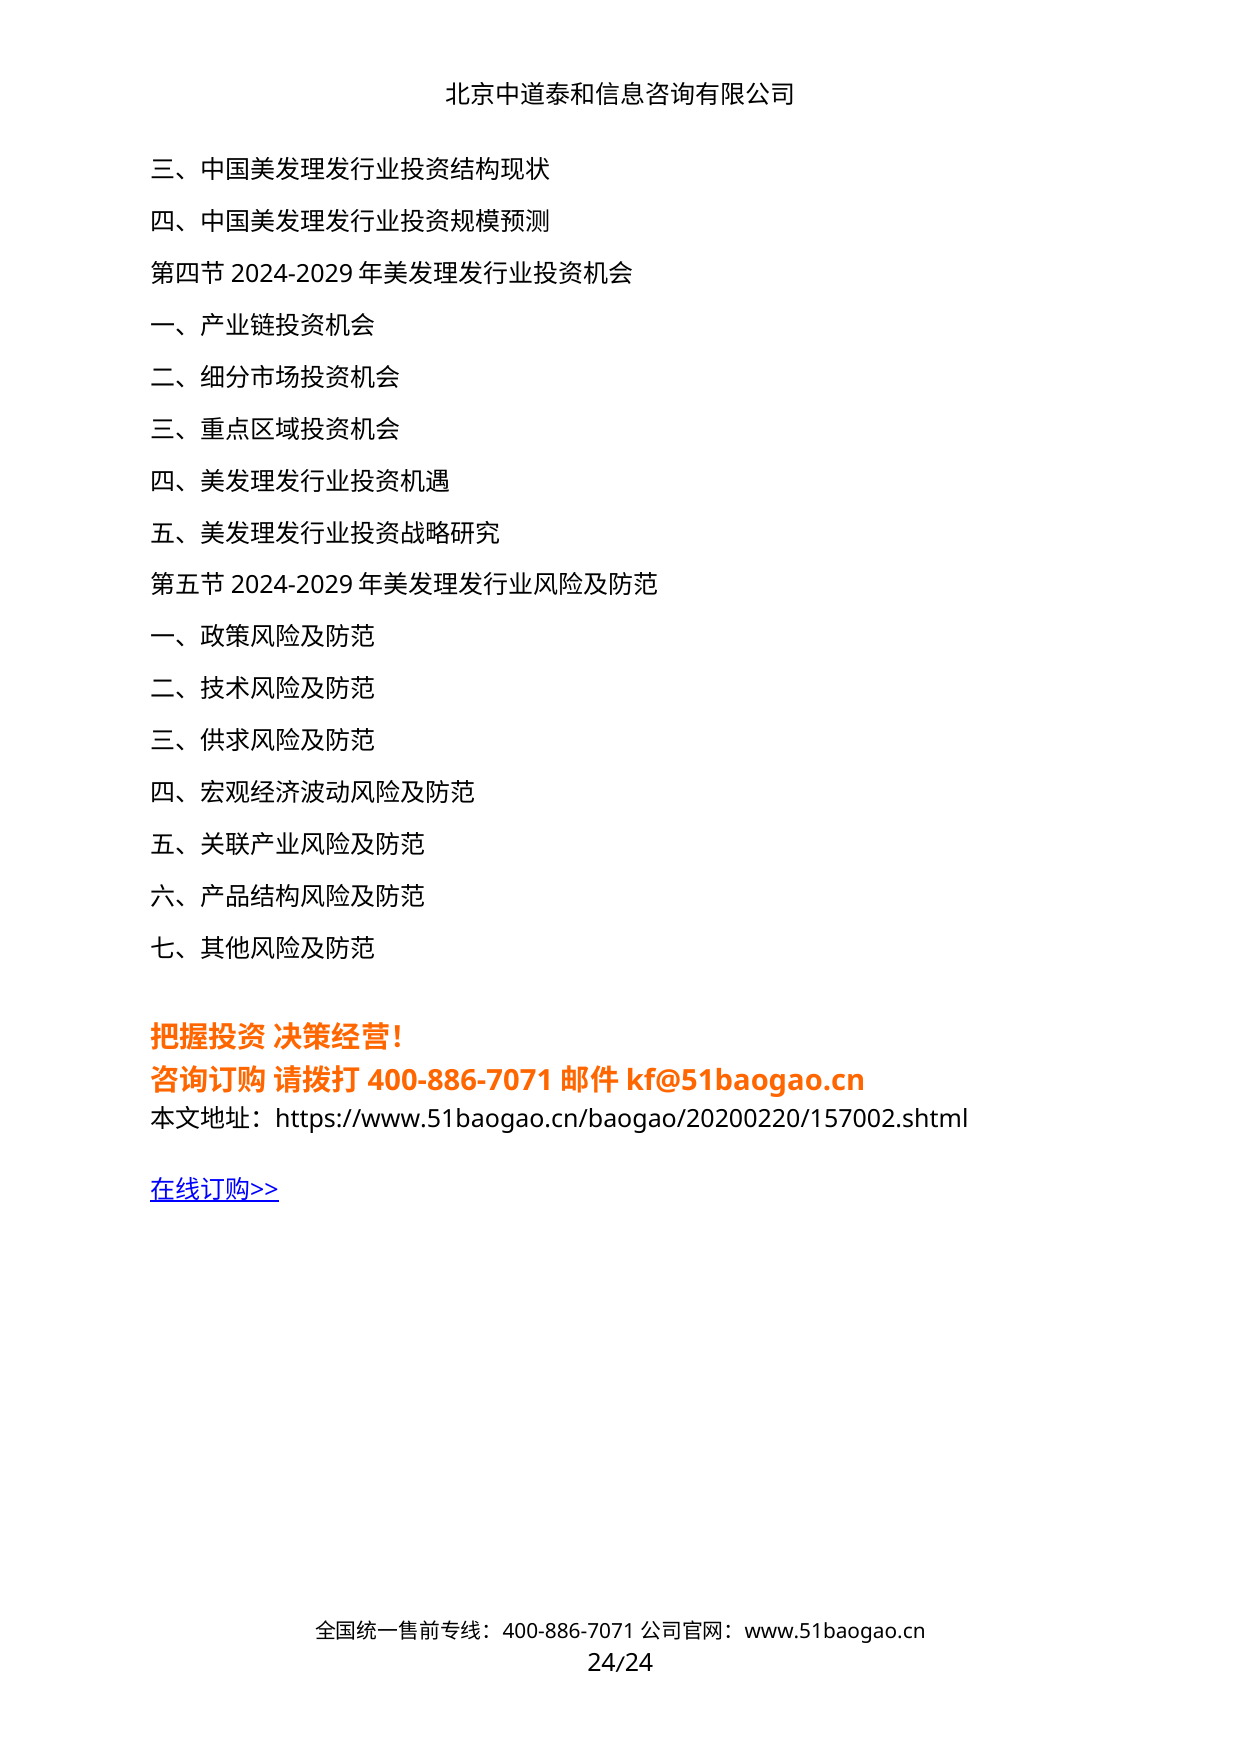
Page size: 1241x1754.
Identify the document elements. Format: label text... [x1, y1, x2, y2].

text 四、中国美发理发行业投资规模预测 [150, 202, 1090, 238]
text 四、美发理发行业投资机遇 [150, 461, 1090, 497]
text 二、细分市场投资机会 [150, 357, 1090, 394]
text 六、产品结构风险及防范 [150, 876, 1090, 912]
text 把握投资 决策经营！咨询订购 请拨打 400-886-7071 邮件 kf@51baogao.cn本文地址：https://www.51baogao.cn/baogao/20200220/157002.shtml [150, 980, 1090, 1135]
text 一、产业链投资机会 [150, 306, 1090, 342]
text 七、其他风险及防范 [150, 928, 1090, 964]
text 五、关联产业风险及防范 [150, 824, 1090, 861]
text 三、供求风险及防范 [150, 721, 1090, 757]
text 二、技术风险及防范 [150, 669, 1090, 705]
text 三、重点区域投资机会 [150, 409, 1090, 446]
text 在线订购>> [150, 1135, 1090, 1205]
text 第四节 2024-2029年美发理发行业投资机会 [150, 254, 1090, 290]
text 一、政策风险及防范 [150, 617, 1090, 653]
text 五、美发理发行业投资战略研究 [150, 513, 1090, 549]
text 三、中国美发理发行业投资结构现状 [150, 150, 1090, 186]
text 四、宏观经济波动风险及防范 [150, 772, 1090, 809]
text 第五节 2024-2029年美发理发行业风险及防范 [150, 565, 1090, 601]
